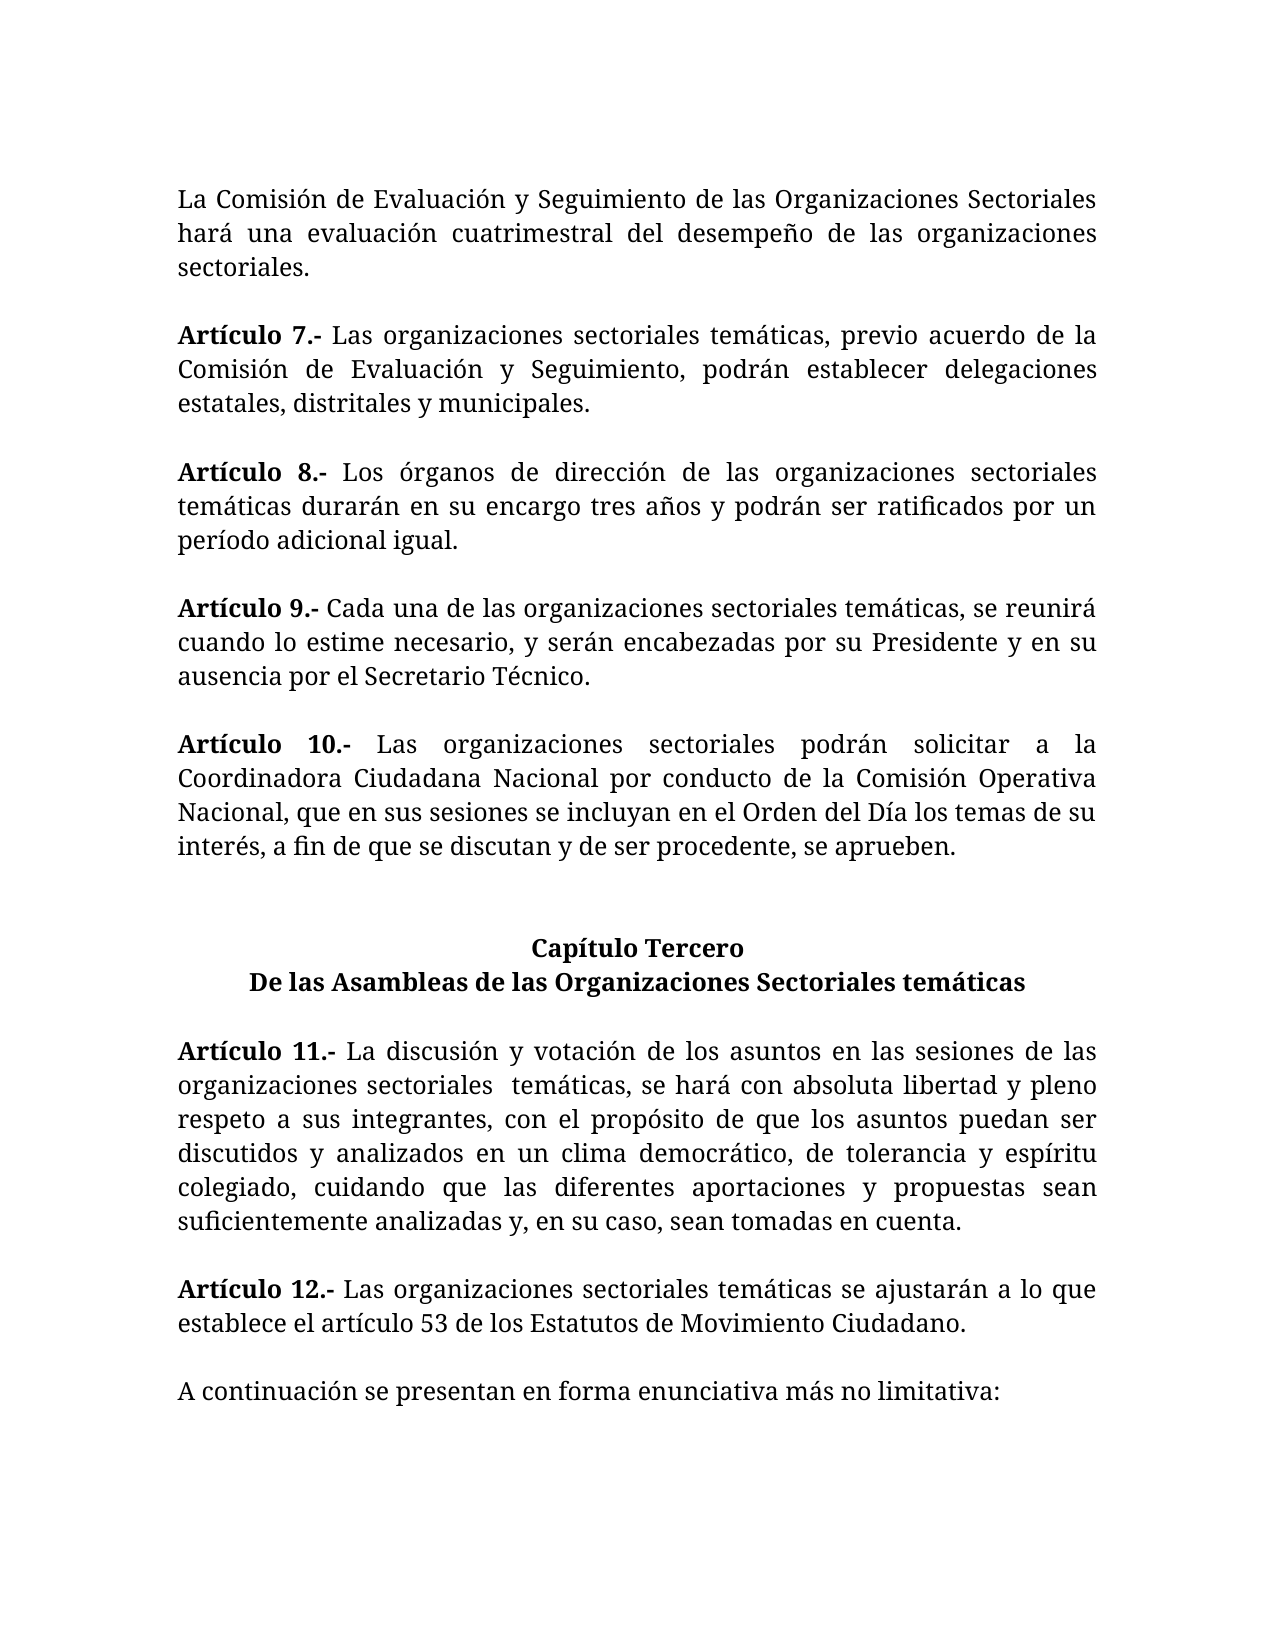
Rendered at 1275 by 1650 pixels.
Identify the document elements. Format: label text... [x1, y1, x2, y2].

text Artículo 7.- Las organizaciones sectoriales temáticas, previo acuerdo de la Comisión de Evaluación y Seguimiento, podrán establecer delegaciones estatales, distritales y municipales. [177, 318, 1098, 420]
text La Comisión de Evaluación y Seguimiento de las Organizaciones Sectoriales hará una evaluación cuatrimestral del desempeño de las organizaciones sectoriales. [177, 182, 1098, 284]
text Artículo 10.- Las organizaciones sectoriales podrán solicitar a la Coordinadora Ciudadana Nacional por conducto de la Comisión Operativa Nacional, que en sus sesiones se incluyan en el Orden del Día los temas de su interés, a fin de que se discutan y de ser procedente, se aprueben. [177, 727, 1098, 863]
text Artículo 12.- Las organizaciones sectoriales temáticas se ajustarán a lo que establece el artículo 53 de los Estatutos de Movimiento Ciudadano. [177, 1272, 1098, 1340]
text De las Asambleas de las Organizaciones Sectoriales temáticas [177, 965, 1098, 999]
text Artículo 8.- Los órganos de dirección de las organizaciones sectoriales temáticas durarán en su encargo tres años y podrán ser ratificados por un período adicional igual. [177, 454, 1098, 556]
text Artículo 11.- La discusión y votación de los asuntos en las sesiones de las organizaciones sectoriales temáticas, se hará con absoluta libertad y pleno respeto a sus integrantes, con el propósito de que los asuntos puedan ser discutidos y analizados en un clima democrático, de tolerancia y espíritu colegiado, cuidando que las diferentes aportaciones y propuestas sean suficientemente analizadas y, en su caso, sean tomadas en cuenta. [177, 999, 1098, 1238]
text Capítulo Tercero [177, 931, 1098, 965]
text Artículo 9.- Cada una de las organizaciones sectoriales temáticas, se reunirá cuando lo estime necesario, y serán encabezadas por su Presidente y en su ausencia por el Secretario Técnico. [177, 590, 1098, 693]
text A continuación se presentan en forma enunciativa más no limitativa: [177, 1374, 1098, 1408]
